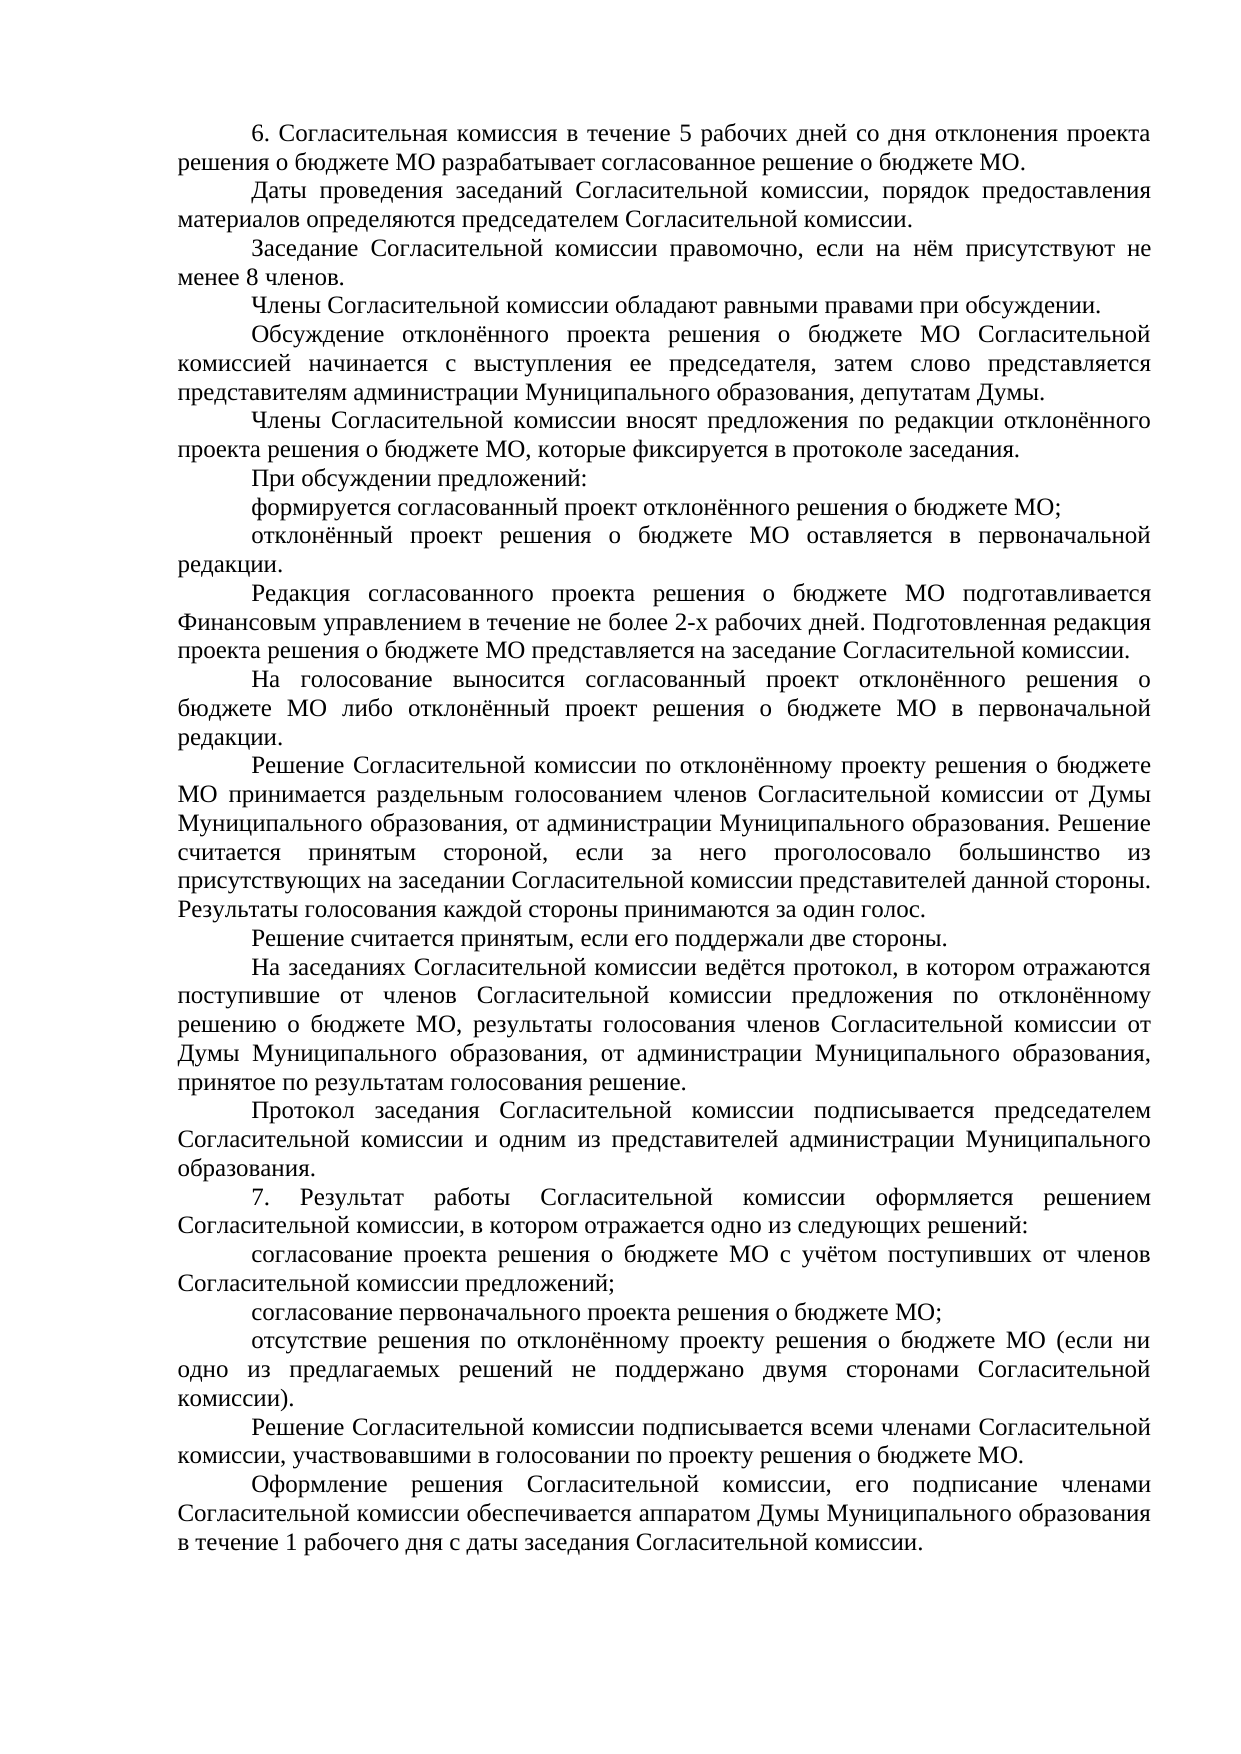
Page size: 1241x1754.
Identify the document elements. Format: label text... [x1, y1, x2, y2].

text Решение Согласительной комиссии подписывается всеми членами Согласительной комиссии, участвовавшими в голосовании по проекту решения о бюджете МО. [177, 1412, 1152, 1469]
text отклонённый проект решения о бюджете МО оставляется в первоначальной редакции. [177, 521, 1152, 578]
text 6. Согласительная комиссия в течение 5 рабочих дней со дня отклонения проекта решения о бюджете МО разрабатывает согласованное решение о бюджете МО. [177, 118, 1152, 176]
text Даты проведения заседаний Согласительной комиссии, порядок предоставления материалов определяются председателем Согласительной комиссии. [177, 176, 1152, 233]
text Решение Согласительной комиссии по отклонённому проекту решения о бюджете МО принимается раздельным голосованием членов Согласительной комиссии от Думы Муниципального образования, от администрации Муниципального образования. Решение считается принятым стороной, если за него проголосовало большинство из присутствующих на заседании Согласительной комиссии представителей данной стороны. Результаты голосования каждой стороны принимаются за один голос. [177, 751, 1152, 923]
text согласование проекта решения о бюджете МО с учётом поступивших от членов Согласительной комиссии предложений; [177, 1239, 1152, 1297]
text Члены Согласительной комиссии вносят предложения по редакции отклонённого проекта решения о бюджете МО, которые фиксируется в протоколе заседания. [177, 406, 1152, 463]
text Заседание Согласительной комиссии правомочно, если на нём присутствуют не менее 8 членов. [177, 233, 1152, 291]
text согласование первоначального проекта решения о бюджете МО; [177, 1297, 1152, 1326]
text Члены Согласительной комиссии обладают равными правами при обсуждении. [177, 291, 1152, 319]
text При обсуждении предложений: [177, 463, 1152, 492]
text На заседаниях Согласительной комиссии ведётся протокол, в котором отражаются поступившие от членов Согласительной комиссии предложения по отклонённому решению о бюджете МО, результаты голосования членов Согласительной комиссии от Думы Муниципального образования, от администрации Муниципального образования, принятое по результатам голосования решение. [177, 952, 1152, 1096]
text Оформление решения Согласительной комиссии, его подписание членами Согласительной комиссии обеспечивается аппаратом Думы Муниципального образования в течение 1 рабочего дня с даты заседания Согласительной комиссии. [177, 1469, 1152, 1556]
text Редакция согласованного проекта решения о бюджете МО подготавливается Финансовым управлением в течение не более 2-х рабочих дней. Подготовленная редакция проекта решения о бюджете МО представляется на заседание Согласительной комиссии. [177, 578, 1152, 664]
text формируется согласованный проект отклонённого решения о бюджете МО; [177, 492, 1152, 521]
text Протокол заседания Согласительной комиссии подписывается председателем Согласительной комиссии и одним из представителей администрации Муниципального образования. [177, 1096, 1152, 1182]
text 7. Результат работы Согласительной комиссии оформляется решением Согласительной комиссии, в котором отражается одно из следующих решений: [177, 1182, 1152, 1239]
text На голосование выносится согласованный проект отклонённого решения о бюджете МО либо отклонённый проект решения о бюджете МО в первоначальной редакции. [177, 664, 1152, 751]
text Обсуждение отклонённого проекта решения о бюджете МО Согласительной комиссией начинается с выступления ее председателя, затем слово представляется представителям администрации Муниципального образования, депутатам Думы. [177, 319, 1152, 406]
text отсутствие решения по отклонённому проекту решения о бюджете МО (если ни одно из предлагаемых решений не поддержано двумя сторонами Согласительной комиссии). [177, 1326, 1152, 1412]
text Решение считается принятым, если его поддержали две стороны. [177, 923, 1152, 952]
